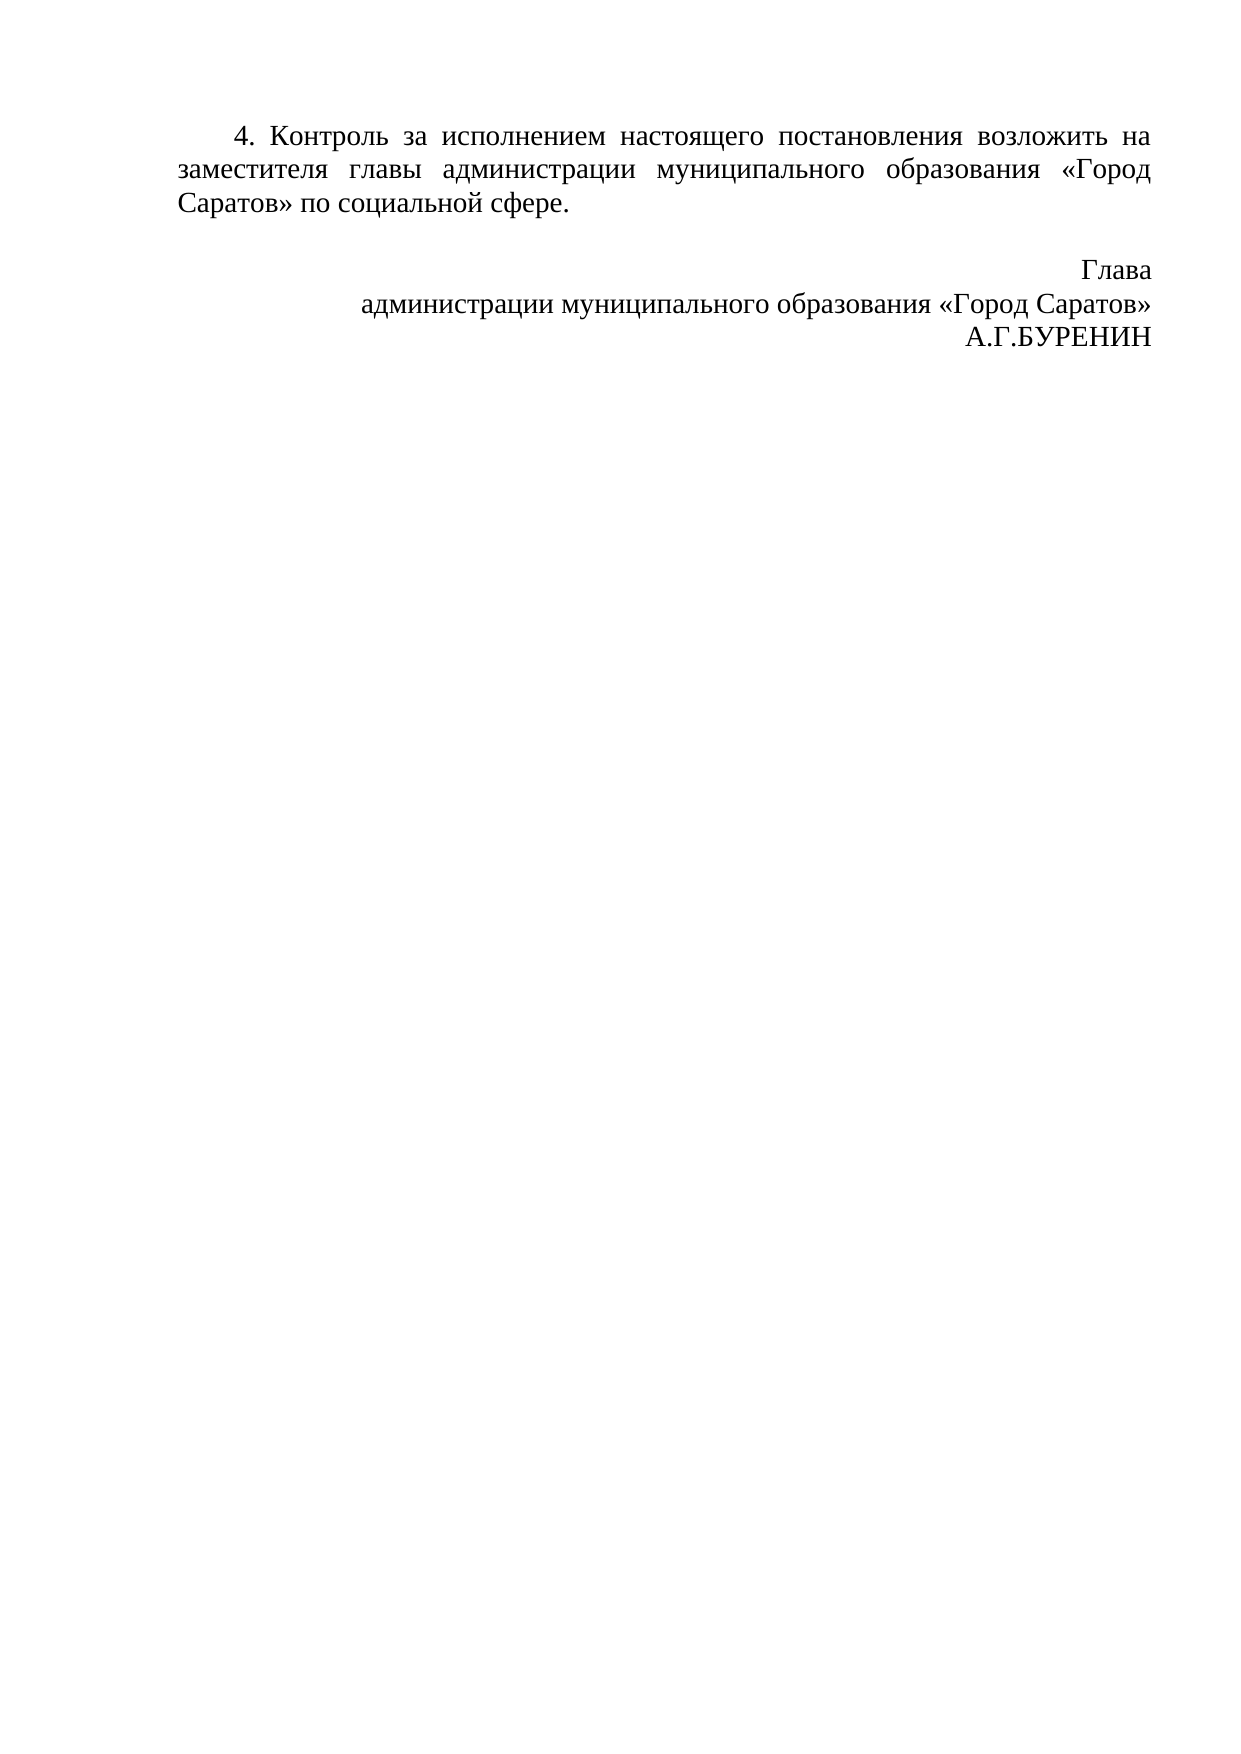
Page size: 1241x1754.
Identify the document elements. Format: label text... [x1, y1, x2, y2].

text администрации муниципального образования «Город Саратов» [177, 286, 1152, 319]
text 4. Контроль за исполнением настоящего постановления возложить на заместителя главы администрации муниципального образования «Город Саратов» по социальной сфере. [177, 118, 1152, 219]
text Глава [177, 252, 1152, 286]
text А.Г.БУРЕНИН [177, 319, 1152, 353]
